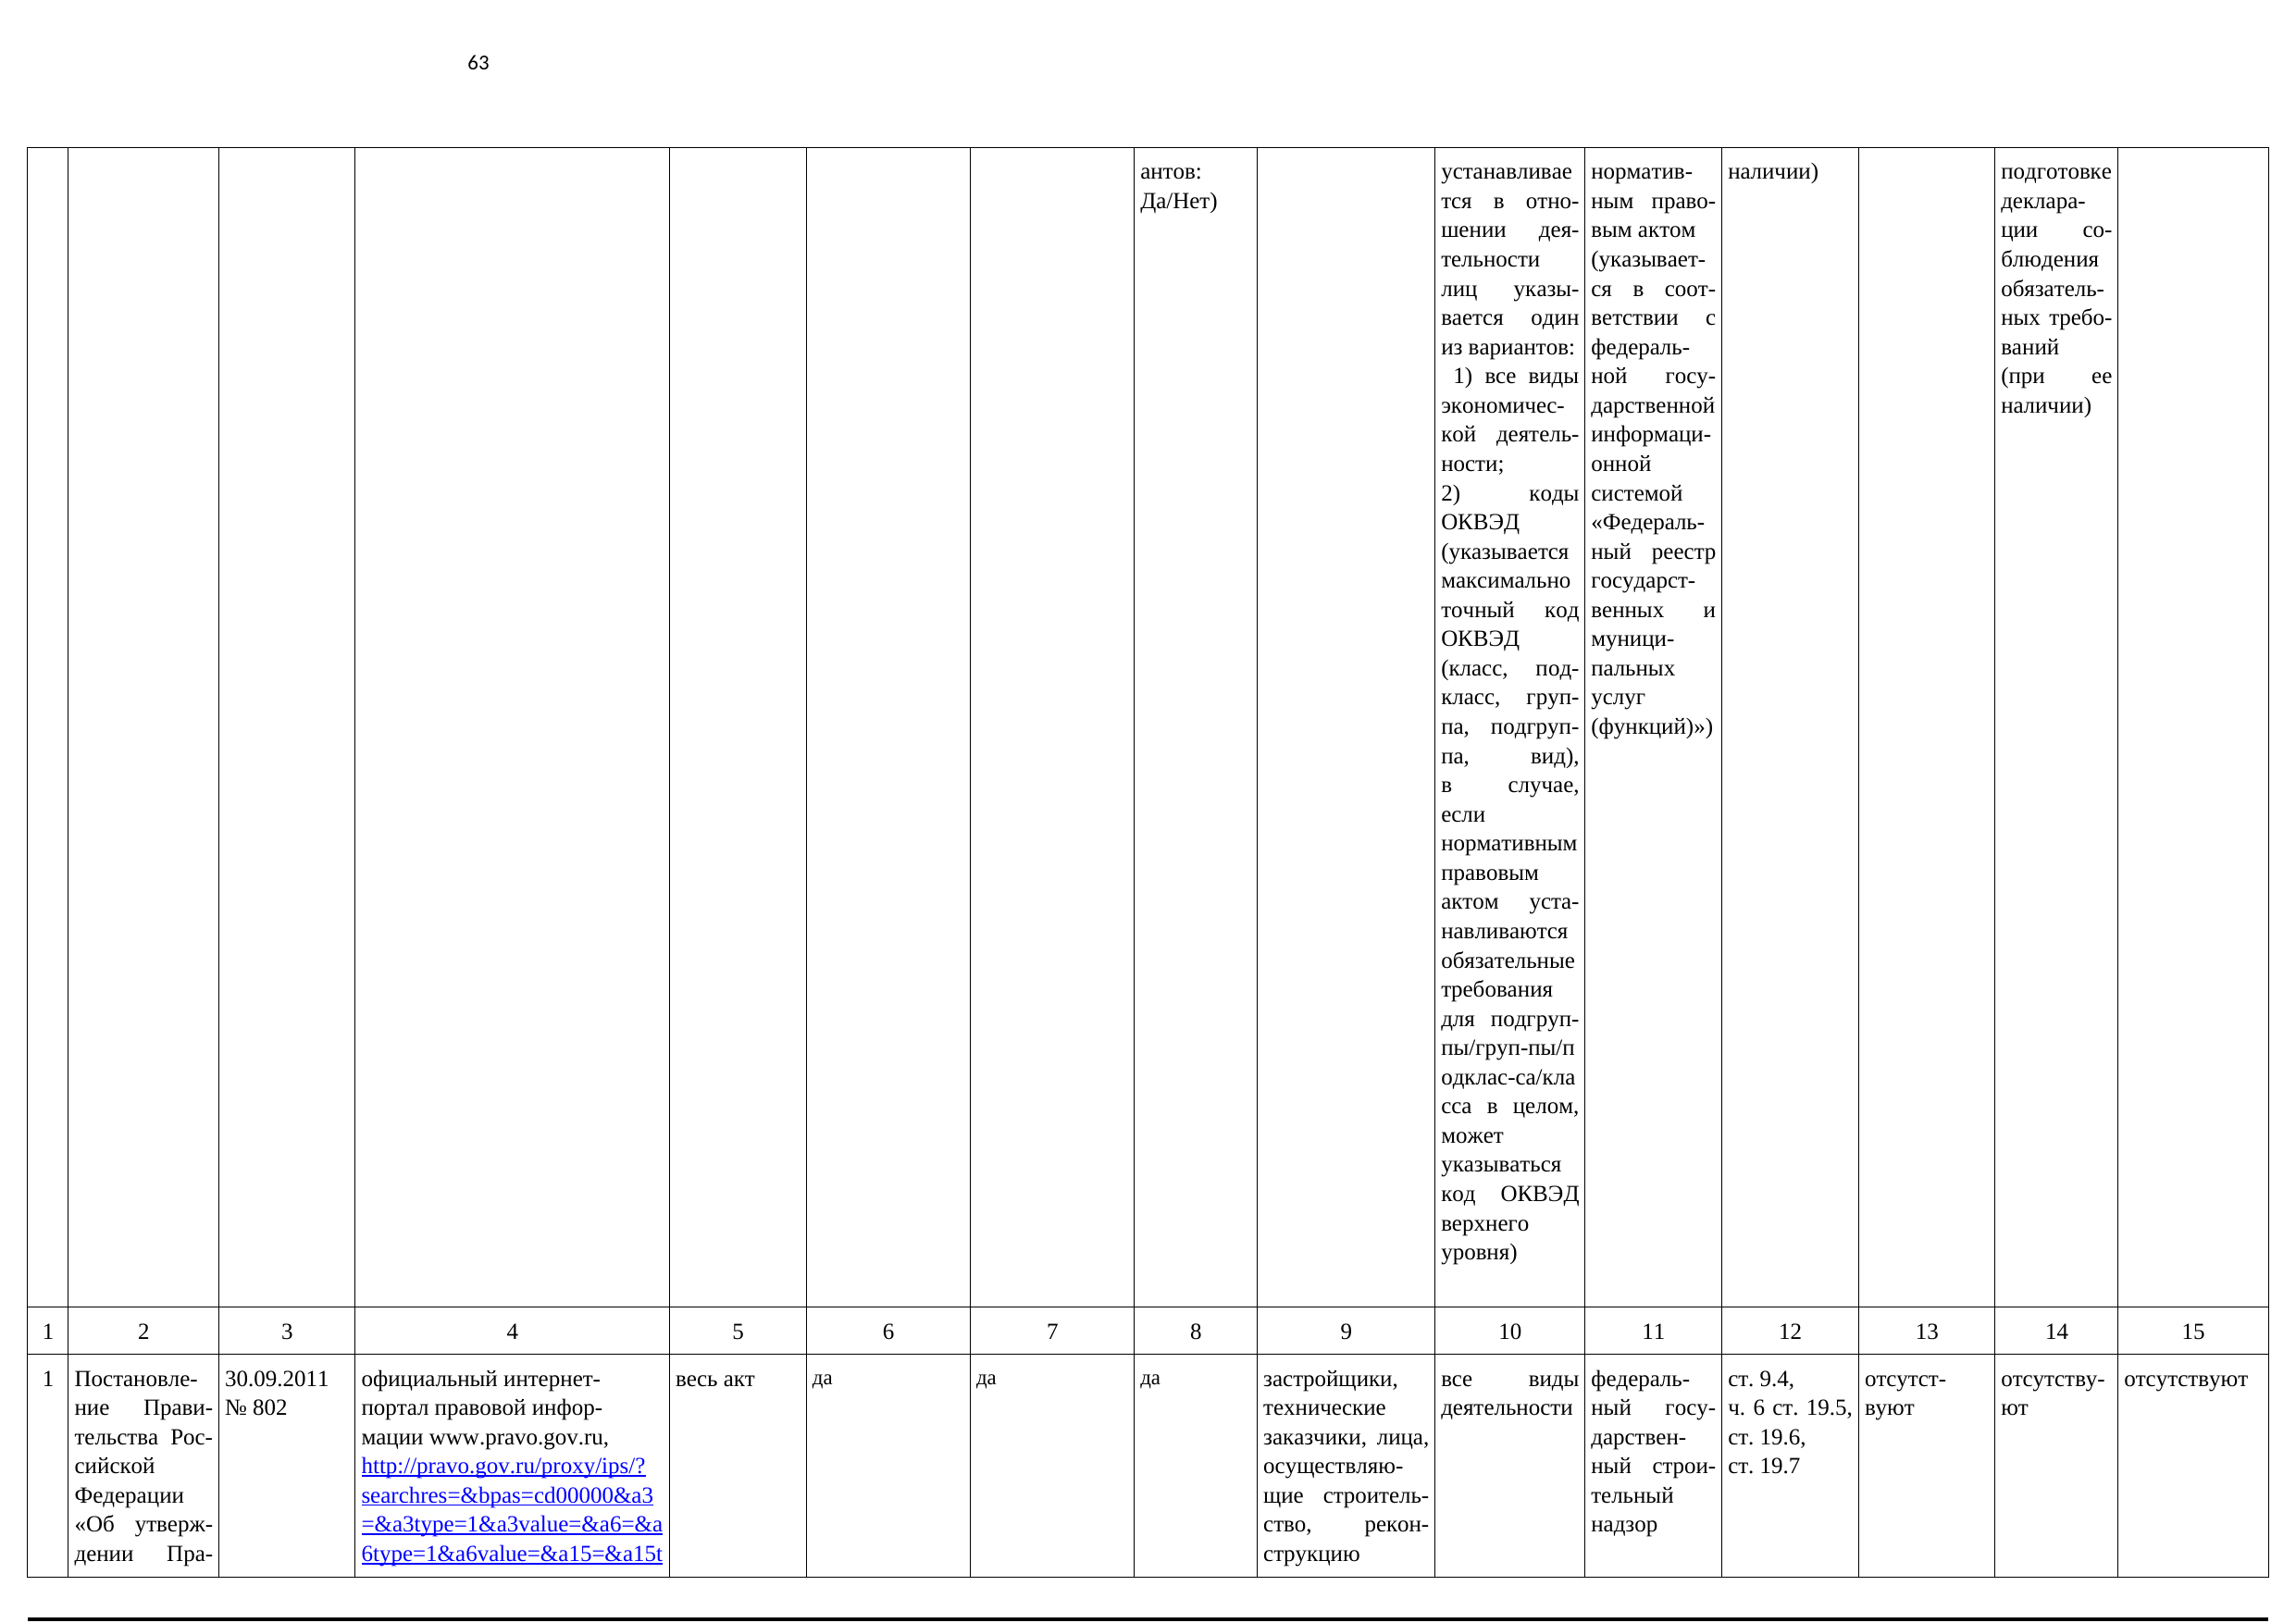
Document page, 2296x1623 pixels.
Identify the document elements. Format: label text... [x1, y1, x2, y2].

table_cell да [807, 1355, 970, 1576]
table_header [1435, 148, 1584, 1307]
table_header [219, 148, 354, 1307]
table_cell да [1135, 1355, 1257, 1576]
table_cell 13 [1859, 1307, 1994, 1354]
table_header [1135, 148, 1257, 1307]
table_cell 3 [219, 1307, 354, 1354]
table_cell 7 [971, 1307, 1134, 1354]
table_cell 5 [670, 1307, 806, 1354]
table_cell 1 [28, 1307, 68, 1354]
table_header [971, 148, 1134, 1307]
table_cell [355, 1355, 669, 1576]
table_header № [28, 148, 68, 1307]
table_cell 6 [807, 1307, 970, 1354]
table_cell 11 [1585, 1307, 1721, 1354]
table_cell 4 [355, 1307, 669, 1354]
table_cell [1258, 1355, 1434, 1576]
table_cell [1435, 1355, 1584, 1576]
table_cell 12 [1722, 1307, 1858, 1354]
table_cell 1 [28, 1355, 68, 1576]
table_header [68, 148, 218, 1307]
table_cell 10 [1435, 1307, 1584, 1354]
table_cell 15 [2118, 1307, 2268, 1354]
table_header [670, 148, 806, 1307]
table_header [1722, 148, 1858, 1307]
table_cell весь акт [670, 1355, 806, 1576]
table_cell 2 [68, 1307, 218, 1354]
table_cell отсутствуют [2118, 1355, 2268, 1576]
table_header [355, 148, 669, 1307]
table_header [1995, 148, 2117, 1307]
table_cell 14 [1995, 1307, 2117, 1354]
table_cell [1722, 1355, 1858, 1576]
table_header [1859, 148, 1994, 1307]
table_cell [68, 1355, 218, 1576]
table_cell 8 [1135, 1307, 1257, 1354]
table_cell отсутст-вуют [1859, 1355, 1994, 1576]
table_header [807, 148, 970, 1307]
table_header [1585, 148, 1721, 1307]
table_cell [1585, 1355, 1721, 1576]
table_cell 30.09.2011 № 802 [219, 1355, 354, 1576]
table_cell да [971, 1355, 1134, 1576]
table_cell 9 [1258, 1307, 1434, 1354]
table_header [2118, 148, 2268, 1307]
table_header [1258, 148, 1434, 1307]
table_cell отсутству-ют [1995, 1355, 2117, 1576]
